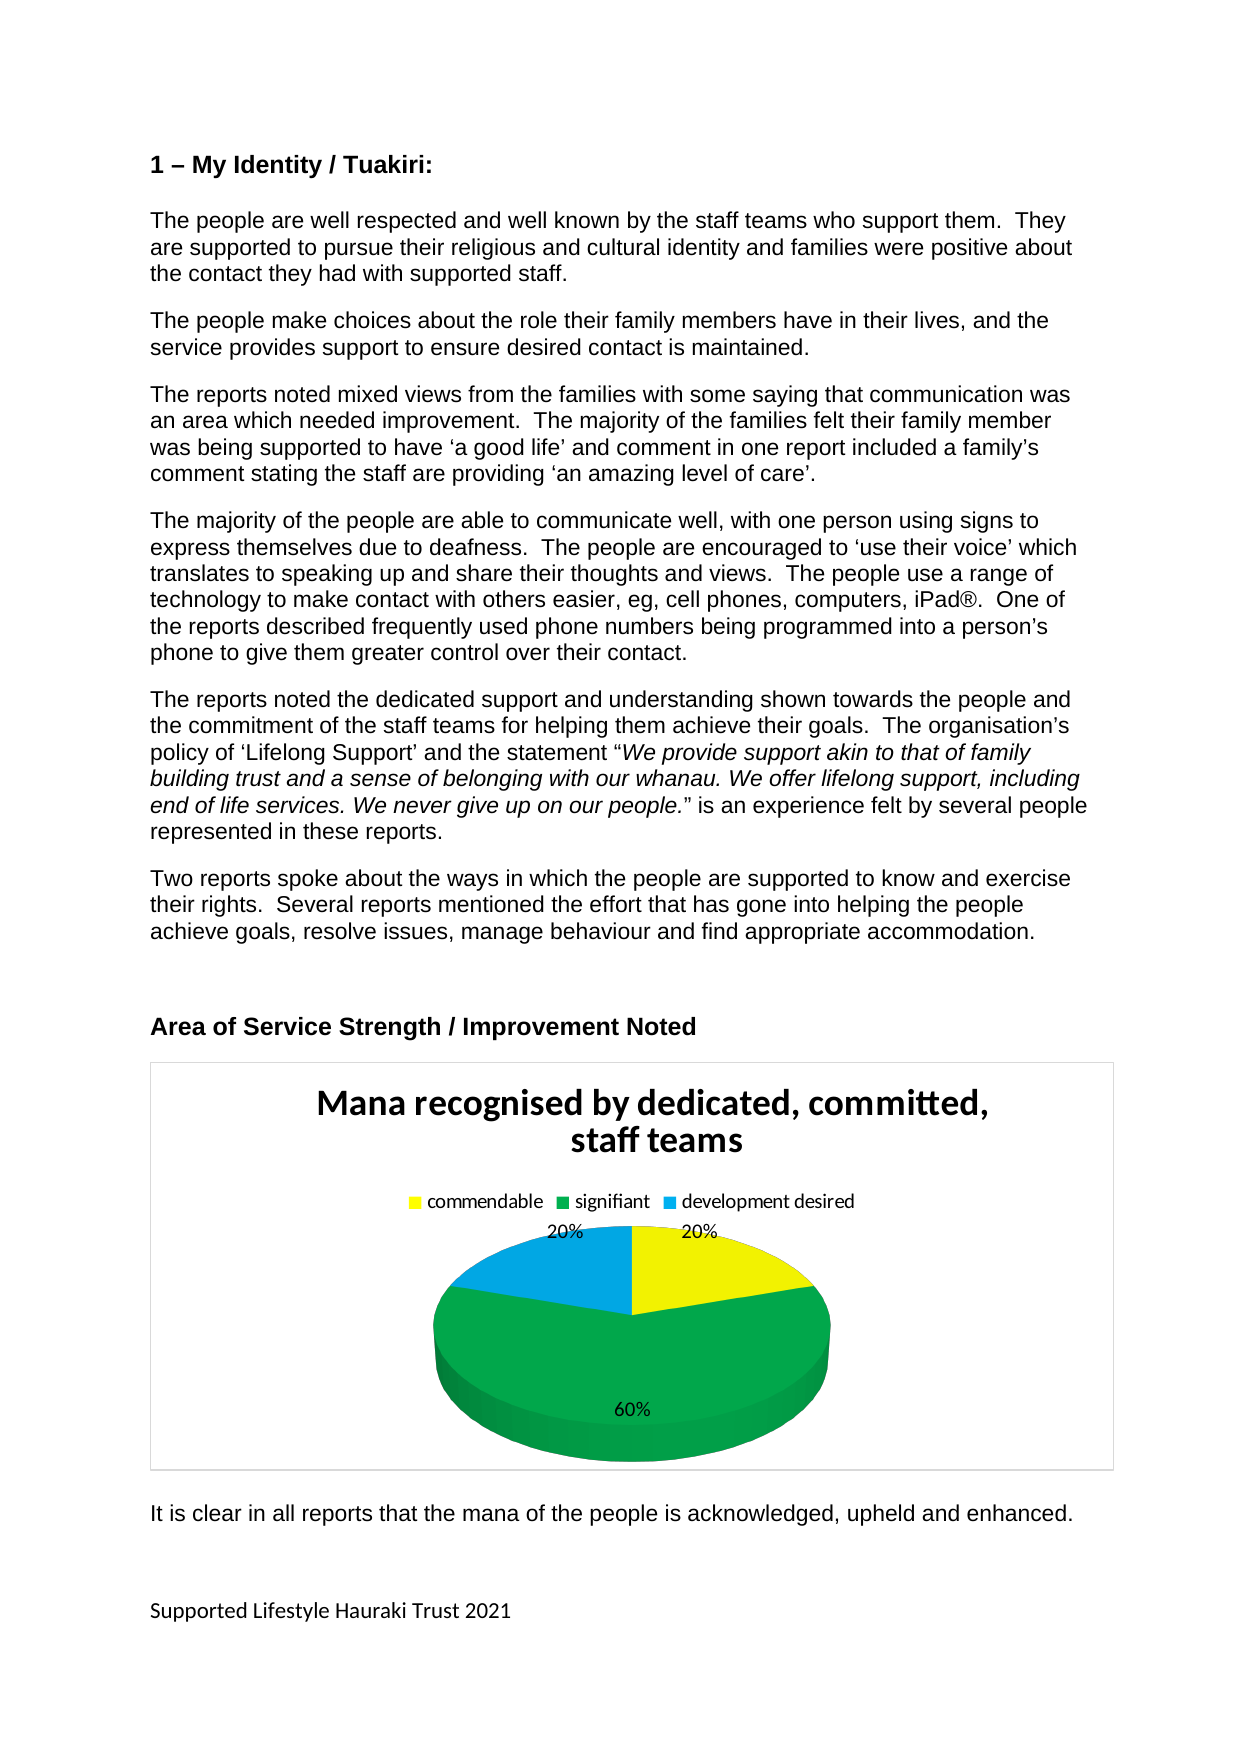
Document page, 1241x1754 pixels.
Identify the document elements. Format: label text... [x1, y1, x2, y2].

text Area of Service Strength / Improvement Noted [150, 1012, 1090, 1041]
text It is clear in all reports that the mana of the people is acknowledged, upheld and enhanced. [150, 1499, 1090, 1526]
text The reports noted the dedicated support and understanding shown towards the people and the commitment of the staff teams for helping them achieve their goals. The organisation’s policy of ‘Lifelong Support’ and the statement “We provide support akin to that of family building trust and a sense of belonging with our whanau. We offer lifelong support, including end of life services. We never give up on our people.” is an experience felt by several people represented in these reports. [150, 686, 1090, 844]
text The people are well respected and well known by the staff teams who support them. They are supported to pursue their religious and cultural identity and families were positive about the contact they had with supported staff. [150, 207, 1090, 287]
text The majority of the people are able to communicate well, with one person using signs to express themselves due to deafness. The people are encouraged to ‘use their voice’ which translates to speaking up and share their thoughts and views. The people use a range of technology to make contact with others easier, eg, cell phones, computers, iPad®. One of the reports described frequently used phone numbers being programmed into a person’s phone to give them greater control over their contact. [150, 507, 1090, 665]
text 1 – My Identity / Tuakiri: [150, 150, 1090, 179]
text The people make choices about the role their family members have in their lives, and the service provides support to ensure desired contact is maintained. [150, 307, 1090, 360]
text The reports noted mixed views from the families with some saying that communication was an area which needed improvement. The majority of the families felt their family member was being supported to have ‘a good life’ and comment in one report included a family’s comment stating the staff are providing ‘an amazing level of care’. [150, 381, 1090, 486]
text Two reports spoke about the ways in which the people are supported to know and exercise their rights. Several reports mentioned the effort that has gone into helping the people achieve goals, resolve issues, manage behaviour and find appropriate accommodation. [150, 865, 1090, 944]
